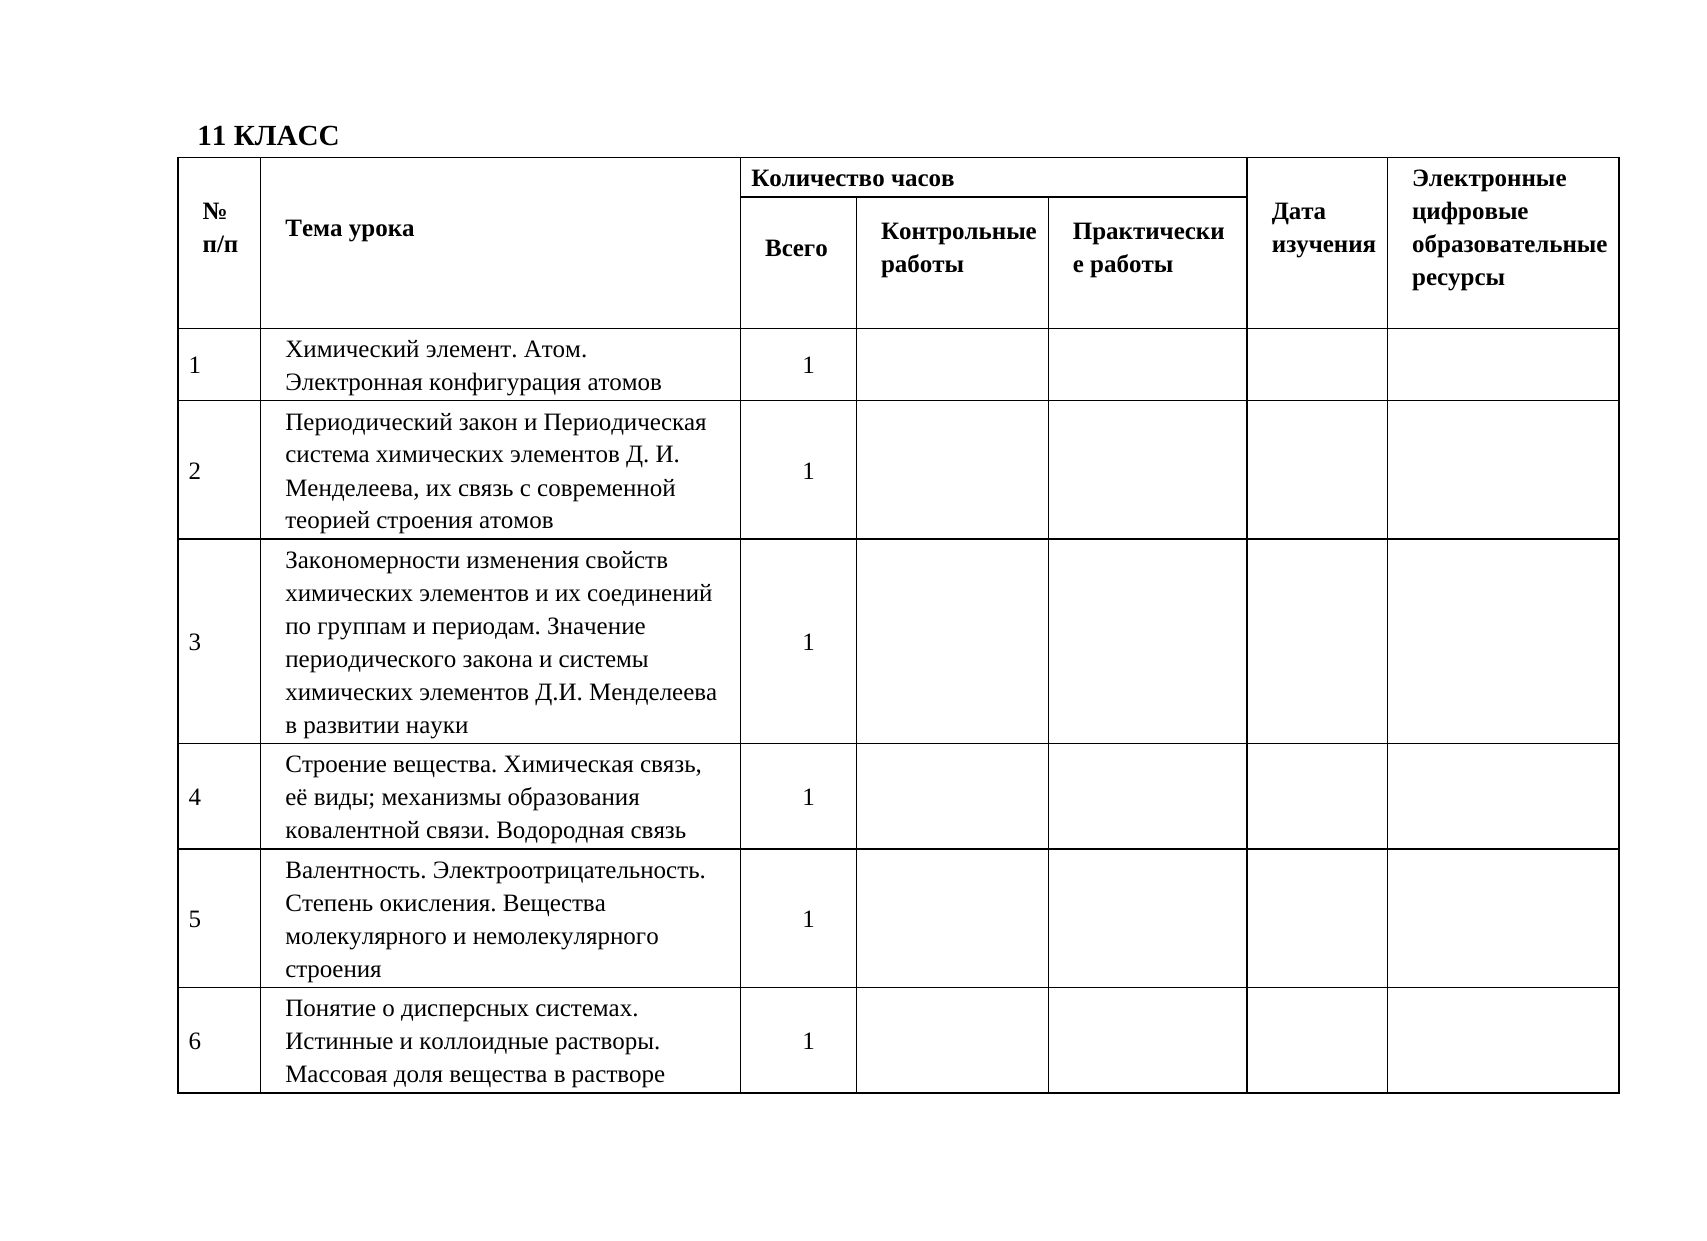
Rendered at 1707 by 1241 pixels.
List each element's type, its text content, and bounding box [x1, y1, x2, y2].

table_cell [1248, 744, 1387, 848]
table_cell 5 [179, 850, 260, 987]
table_cell [1388, 988, 1618, 1092]
table_cell 1 [741, 401, 856, 538]
table_cell [1388, 401, 1618, 538]
table_cell [1248, 401, 1387, 538]
table_cell Периодический закон и Периодическая система химических элементов Д. И. Менделеева, их связь с современной теорией строения атомов [261, 401, 740, 538]
table_cell 1 [741, 329, 856, 400]
table_cell Валентность. Электроотрицательность. Степень окисления. Вещества молекулярного и немолекулярного строения [261, 850, 740, 987]
table_header Электронные цифровые образовательные ресурсы [1388, 158, 1618, 327]
table_cell [1388, 540, 1618, 743]
table_header Количество часов [741, 158, 1246, 196]
table_cell 6 [179, 988, 260, 1092]
table_cell Всего [741, 198, 856, 327]
text 11 КЛАСС [190, 118, 1618, 152]
table_cell [1049, 988, 1246, 1092]
table_cell [857, 988, 1048, 1092]
table_cell 1 [179, 329, 260, 400]
table_cell 2 [179, 401, 260, 538]
table_cell [857, 540, 1048, 743]
table_cell 1 [741, 744, 856, 848]
table_cell Закономерности изменения свойств химических элементов и их соединений по группам и периодам. Значение периодического закона и системы химических элементов Д.И. Менделеева в развитии науки [261, 540, 740, 743]
table_cell 4 [179, 744, 260, 848]
table_cell [857, 744, 1048, 848]
table_cell [1248, 329, 1387, 400]
table_header Дата изучения [1248, 158, 1387, 327]
table_cell [1248, 540, 1387, 743]
table_header № п/п [179, 158, 260, 327]
table_cell [1049, 329, 1246, 400]
table_cell [1388, 850, 1618, 987]
table_cell [857, 850, 1048, 987]
table_cell Строение вещества. Химическая связь, её виды; механизмы образования ковалентной связи. Водородная связь [261, 744, 740, 848]
table_cell [1388, 744, 1618, 848]
table_cell [857, 329, 1048, 400]
table_cell [1248, 850, 1387, 987]
table_cell [1388, 329, 1618, 400]
table_cell Понятие о дисперсных системах. Истинные и коллоидные растворы. Массовая доля вещества в растворе [261, 988, 740, 1092]
table_header Тема урока [261, 158, 740, 327]
table_cell [857, 401, 1048, 538]
table_cell [1248, 988, 1387, 1092]
table_cell 1 [741, 850, 856, 987]
table_cell Контрольные работы [857, 198, 1048, 327]
table_cell Практические работы [1049, 198, 1246, 327]
table_cell Химический элемент. Атом. Электронная конфигурация атомов [261, 329, 740, 400]
table_cell 1 [741, 540, 856, 743]
table_cell 1 [741, 988, 856, 1092]
table_cell [1049, 744, 1246, 848]
table_cell [1049, 401, 1246, 538]
table_cell [1049, 850, 1246, 987]
table_cell [1049, 540, 1246, 743]
table_cell 3 [179, 540, 260, 743]
